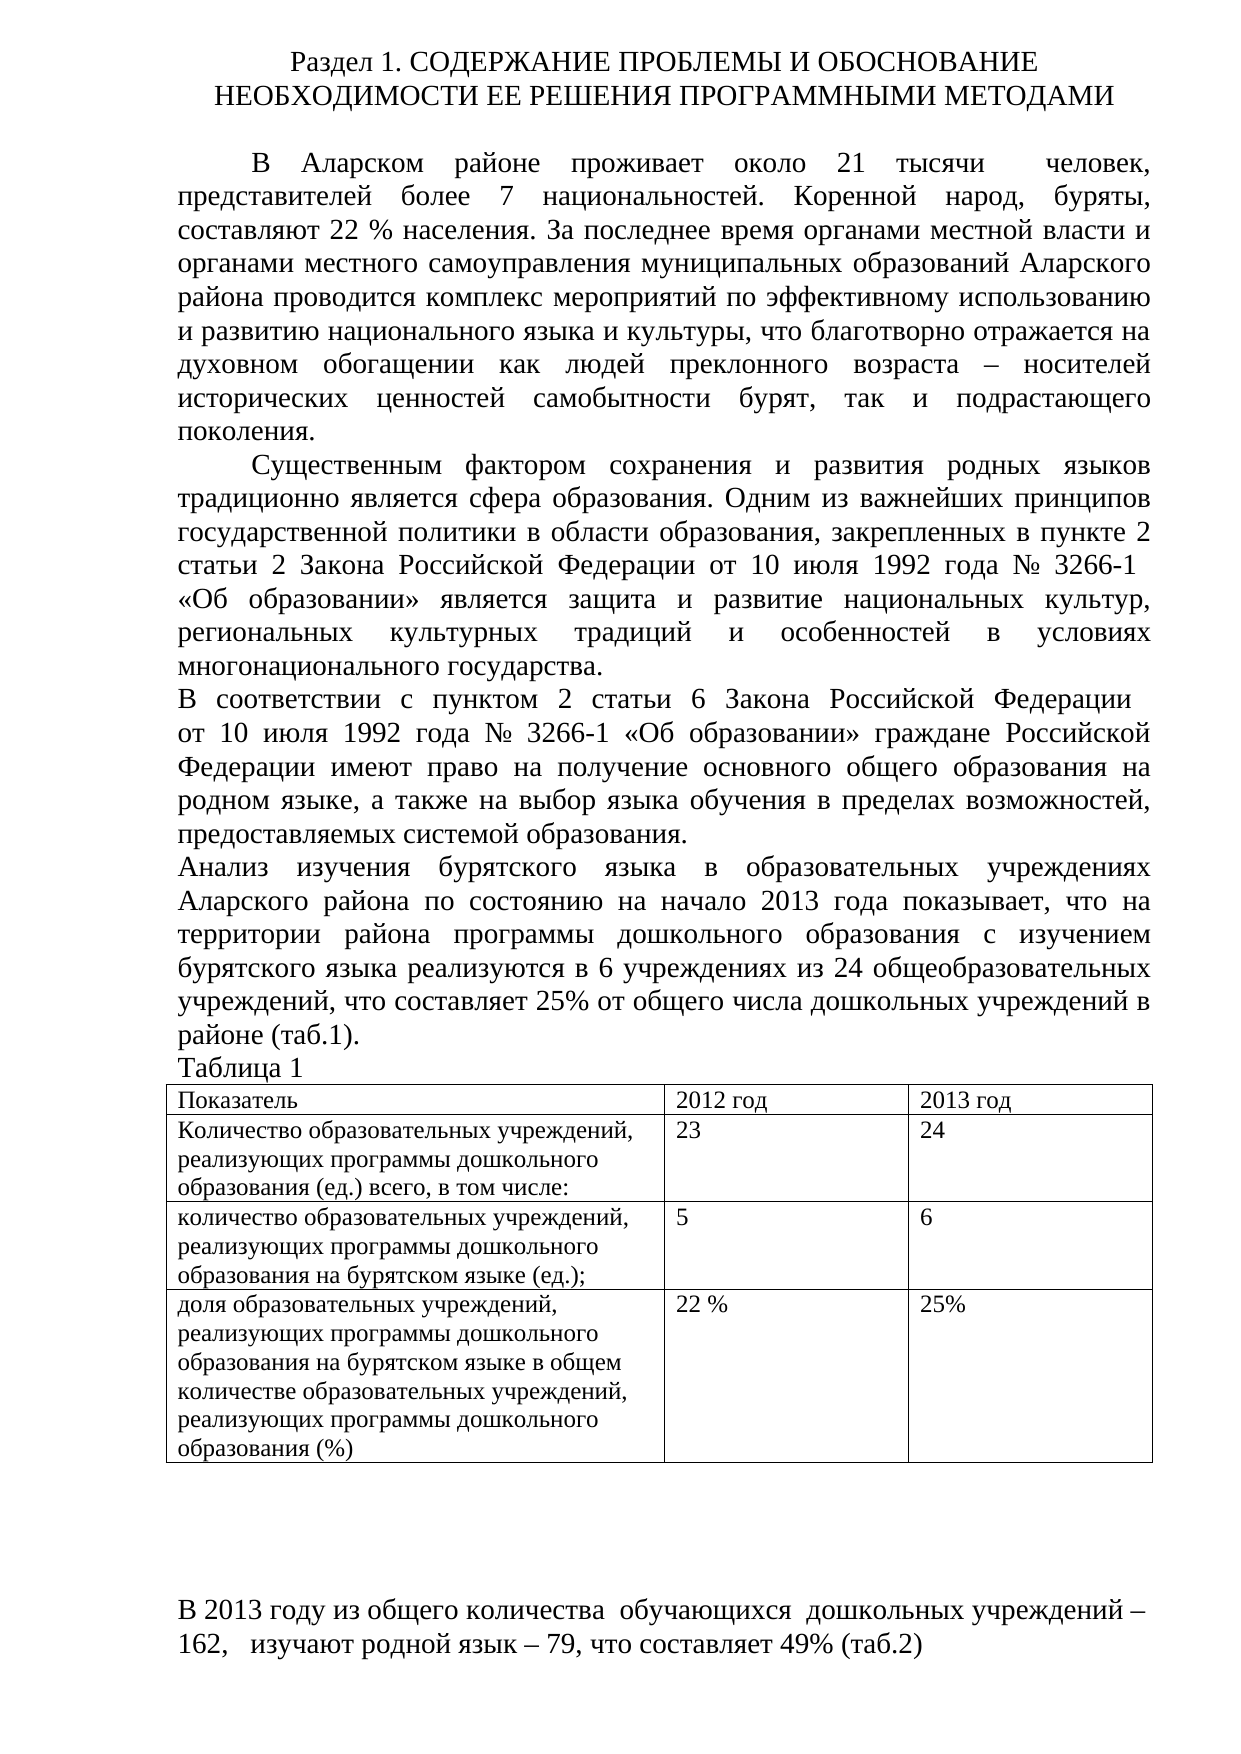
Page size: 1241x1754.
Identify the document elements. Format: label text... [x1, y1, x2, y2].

table_cell Количество образовательных учреждений, реализующих программы дошкольного образования (ед.) всего, в том числе: [167, 1115, 664, 1201]
text Раздел 1. СОДЕРЖАНИЕ ПРОБЛЕМЫ И ОБОСНОВАНИЕ НЕОБХОДИМОСТИ ЕЕ РЕШЕНИЯ ПРОГРАММНЫМИ МЕТОДАМИ [177, 44, 1152, 111]
table_header Показатель [167, 1085, 664, 1114]
table_header 2012 год [665, 1085, 908, 1114]
table_cell 6 [909, 1202, 1152, 1288]
table_cell 5 [665, 1202, 908, 1288]
text В 2013 году из общего количества обучающихся дошкольных учреждений – 162, изучают родной язык – 79, что составляет 49% (таб.2) [177, 1592, 1152, 1659]
text В Аларском районе проживает около 21 тысячи человек, представителей более 7 национальностей. Коренной народ, буряты, составляют 22 % населения. За последнее время органами местной власти и органами местного самоуправления муниципальных образований Аларского района проводится комплекс мероприятий по эффективному использованию и развитию национального языка и культуры, что благотворно отражается на духовном обогащении как людей преклонного возраста – носителей исторических ценностей самобытности бурят, так и подрастающего поколения. [177, 145, 1152, 447]
table_header 2013 год [909, 1085, 1152, 1114]
text Таблица 1 [177, 1051, 1152, 1084]
text В соответствии с пунктом 2 статьи 6 Закона Российской Федерации от 10 июля 1992 года № 3266-1 «Об образовании» граждане Российской Федерации имеют право на получение основного общего образования на родном языке, а также на выбор языка обучения в пределах возможностей, предоставляемых системой образования. [177, 682, 1152, 849]
table_cell доля образовательных учреждений, реализующих программы дошкольного образования на бурятском языке в общем количестве образовательных учреждений, реализующих программы дошкольного образования (%) [167, 1290, 664, 1462]
text Анализ изучения бурятского языка в образовательных учреждениях Аларского района по состоянию на начало 2013 года показывает, что на территории района программы дошкольного образования с изучением бурятского языка реализуются в 6 учреждениях из 24 общеобразовательных учреждений, что составляет 25% от общего числа дошкольных учреждений в районе (таб.1).а [177, 849, 1152, 1051]
table_cell 22 % [665, 1290, 908, 1462]
text Существенным фактором сохранения и развития родных языков традиционно является сфера образования. Одним из важнейших принципов государственной политики в области образования, закрепленных в пункте 2 статьи 2 Закона Российской Федерации от 10 июля 1992 года № 3266-1 «Об образовании» является защита и развитие национальных культур, региональных культурных традиций и особенностей в условиях многонационального государства. [177, 447, 1152, 682]
table_cell количество образовательных учреждений, реализующих программы дошкольного образования на бурятском языке (ед.); [167, 1202, 664, 1288]
table_cell 25% [909, 1290, 1152, 1462]
table_cell 23 [665, 1115, 908, 1201]
table_cell 24 [909, 1115, 1152, 1201]
